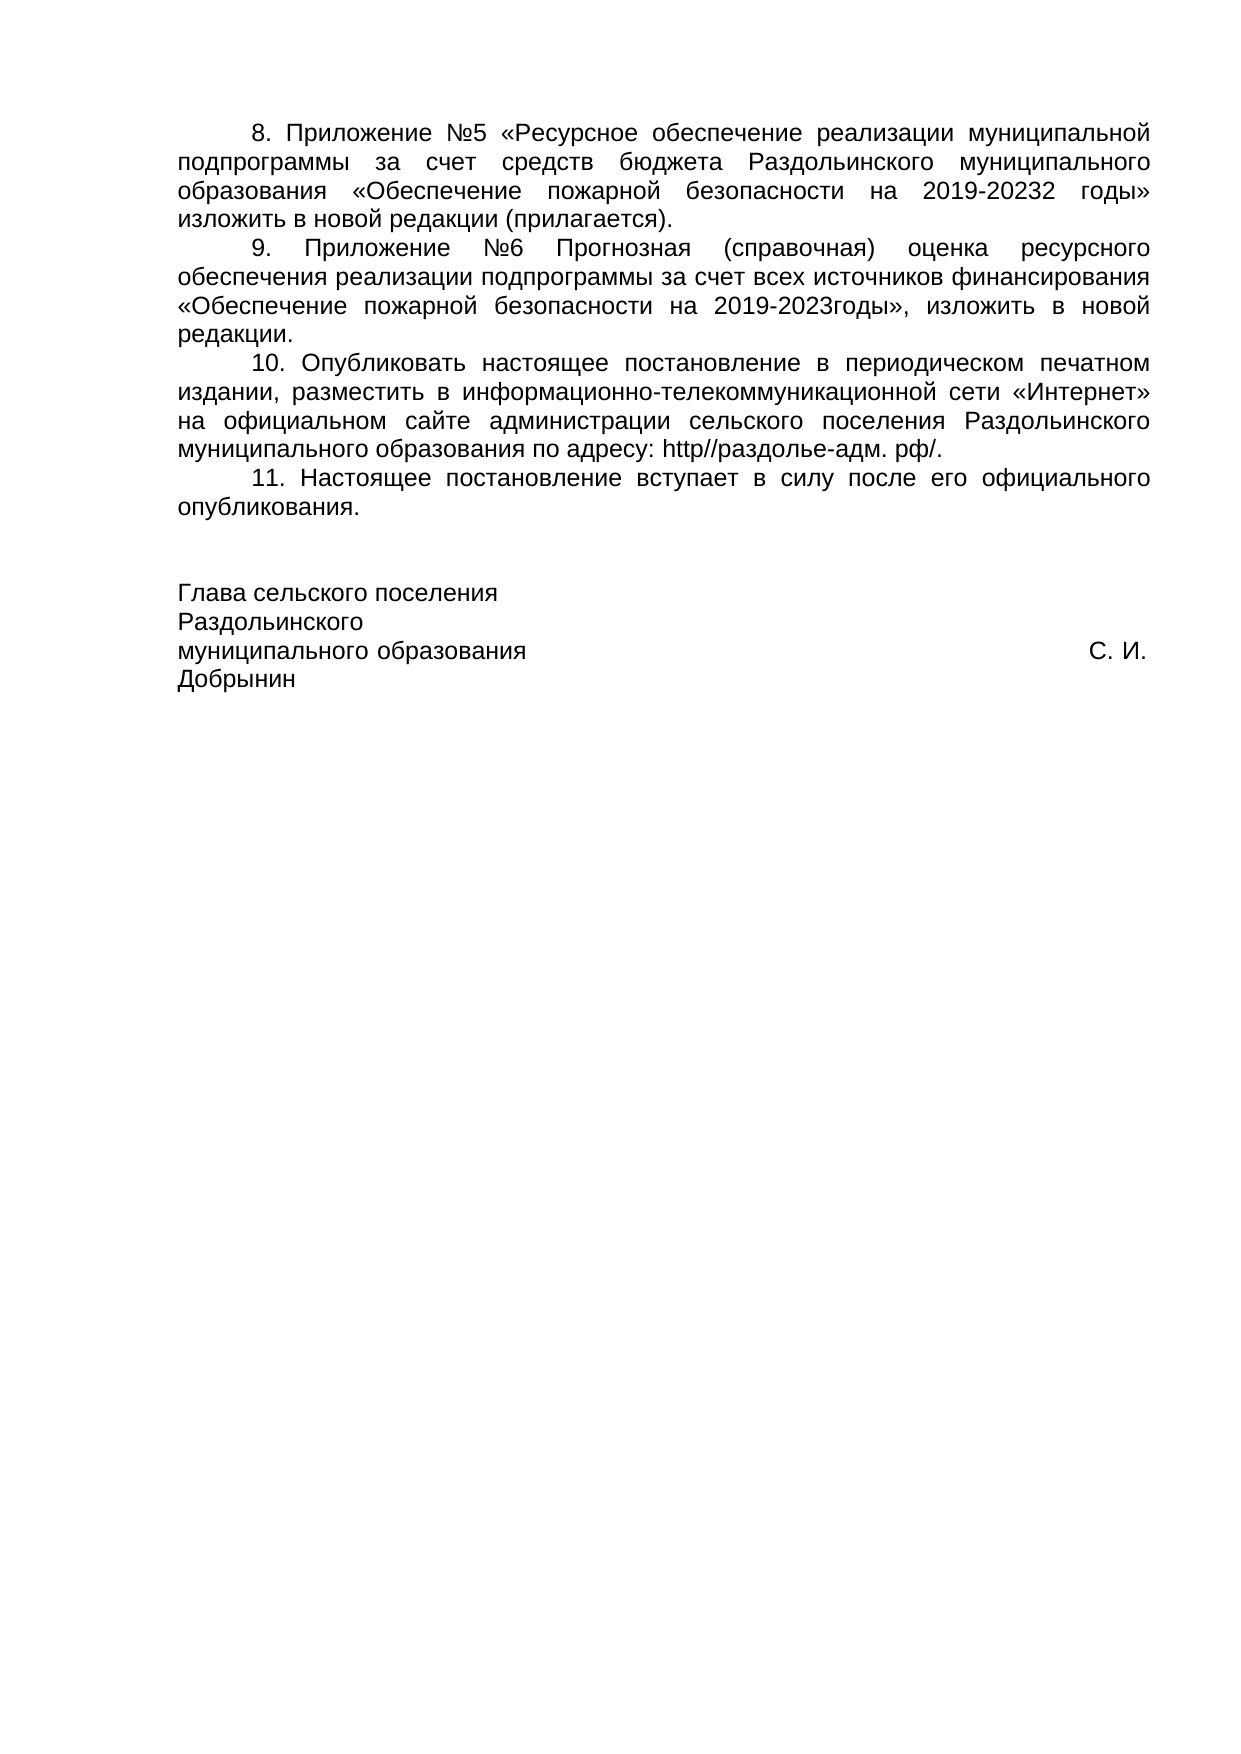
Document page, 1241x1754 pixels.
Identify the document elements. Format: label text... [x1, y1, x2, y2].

text 11. Настоящее постановление вступает в силу после его официального опубликования. [177, 463, 1152, 521]
text муниципального образования С. И. Добрынин [177, 636, 1152, 693]
text Глава сельского поселения [177, 578, 1152, 607]
text 9. Приложение №6 Прогнозная (справочная) оценка ресурсного обеспечения реализации подпрограммы за счет всех источников финансирования «Обеспечение пожарной безопасности на 2019-2023годы», изложить в новой редакции. [177, 233, 1152, 348]
text 10. Опубликовать настоящее постановление в периодическом печатном издании, разместить в информационно-телекоммуникационной сети «Интернет» на официальном сайте администрации сельского поселения Раздольинского муниципального образования по адресу: http//раздолье-адм. рф/. [177, 348, 1152, 463]
text 8. Приложение №5 «Ресурсное обеспечение реализации муниципальной подпрограммы за счет средств бюджета Раздольинского муниципального образования «Обеспечение пожарной безопасности на 2019-20232 годы» изложить в новой редакции (прилагается). [177, 118, 1152, 233]
text Раздольинского [177, 607, 1152, 636]
